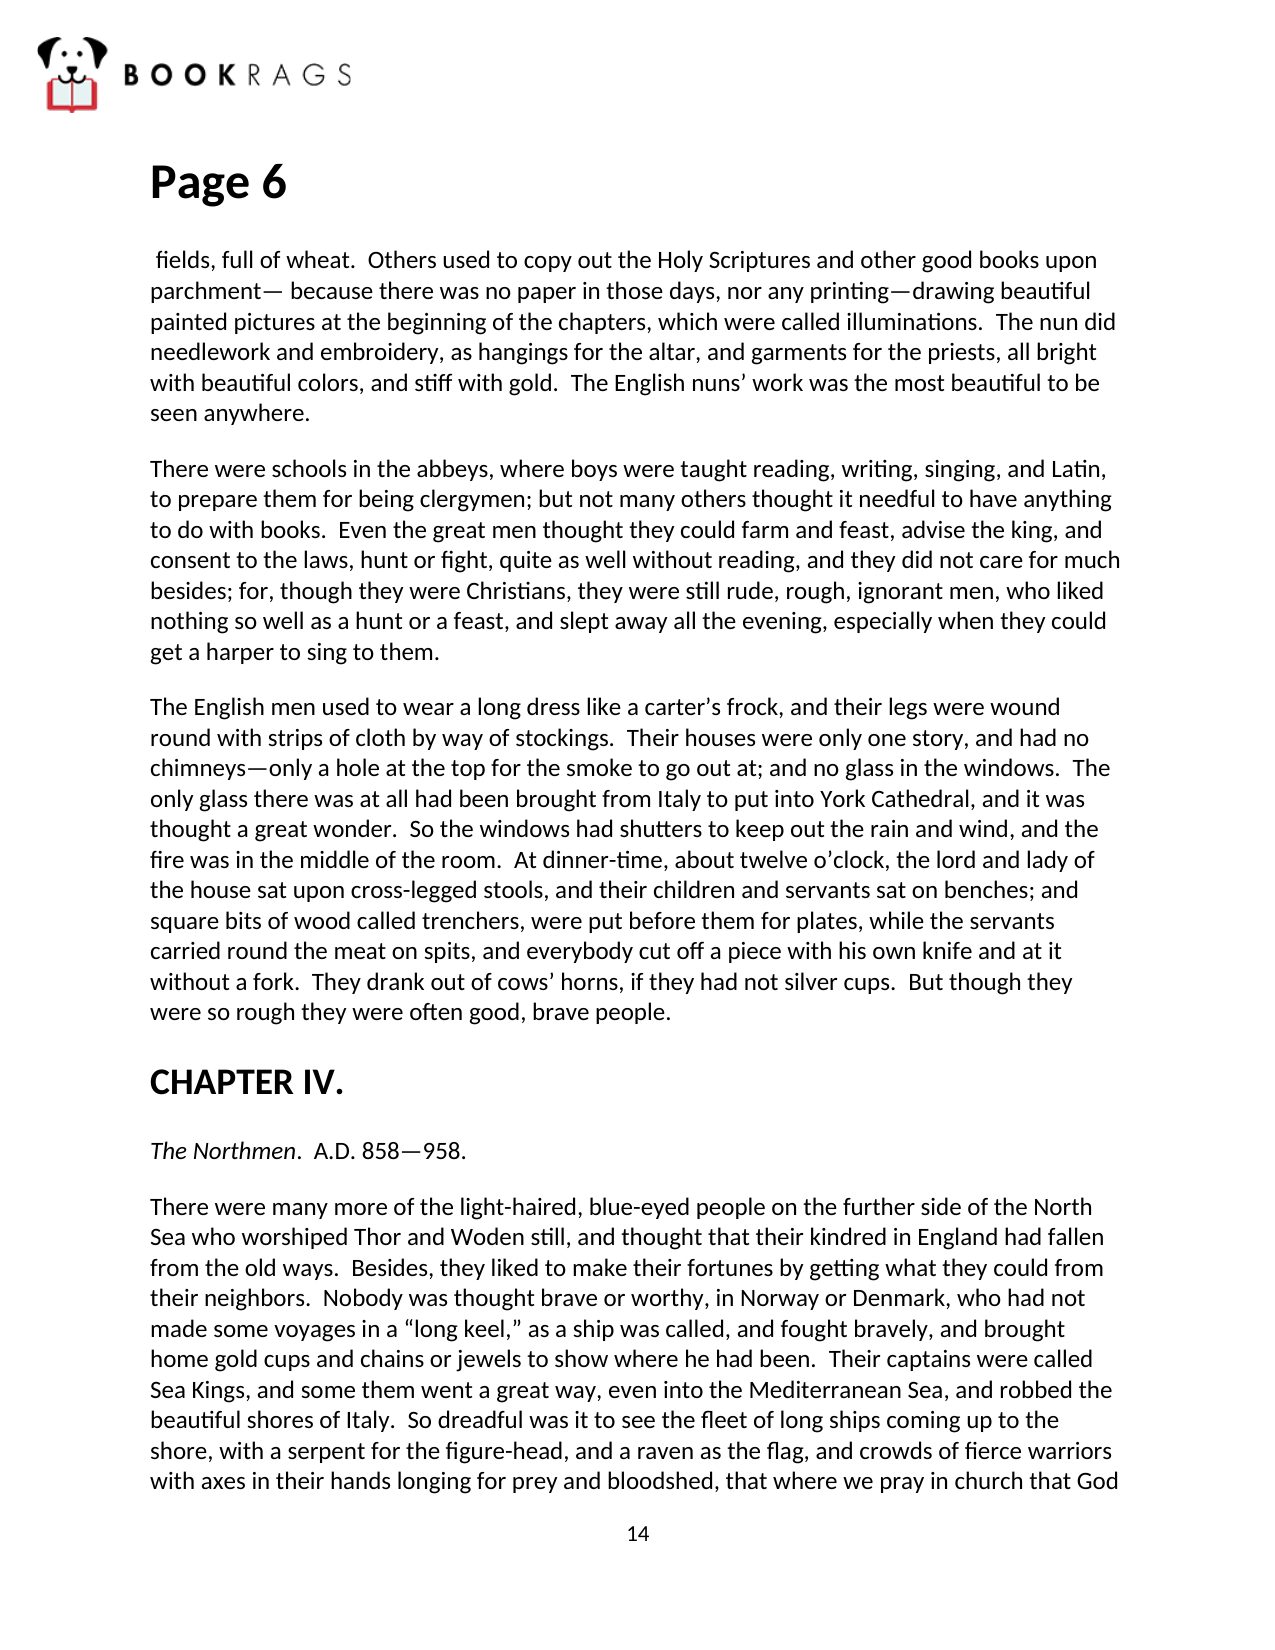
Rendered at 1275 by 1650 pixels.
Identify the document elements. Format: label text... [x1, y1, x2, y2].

text The English men used to wear a long dress like a carter’s frock, and their legs were wound round with strips of cloth by way of stockings. Their houses were only one story, and had no chimneys—­only a hole at the top for the smoke to go out at; and no glass in the windows. The only glass there was at all had been brought from Italy to put into York Cathedral, and it was thought a great wonder. So the windows had shutters to keep out the rain and wind, and the fire was in the middle of the room. At dinner-time, about twelve o’clock, the lord and lady of the house sat upon cross-legged stools, and their children and servants sat on benches; and square bits of wood called trenchers, were put before them for plates, while the servants carried round the meat on spits, and everybody cut off a piece with his own knife and at it without a fork. They drank out of cows’ horns, if they had not silver cups. But though they were so rough they were often good, brave people. [150, 691, 1125, 1027]
text There were schools in the abbeys, where boys were taught reading, writing, singing, and Latin, to prepare them for being clergymen; but not many others thought it needful to have anything to do with books. Even the great men thought they could farm and feast, advise the king, and consent to the laws, hunt or fight, quite as well without reading, and they did not care for much besides; for, though they were Christians, they were still rude, rough, ignorant men, who liked nothing so well as a hunt or a feast, and slept away all the evening, especially when they could get a harper to sing to them. [150, 453, 1125, 666]
text fields, full of wheat. Others used to copy out the Holy Scriptures and other good books upon parchment—­ because there was no paper in those days, nor any printing—­drawing beautiful painted pictures at the beginning of the chapters, which were called illuminations. The nun did needlework and embroidery, as hangings for the altar, and garments for the priests, all bright with beautiful colors, and stiff with gold. The English nuns’ work was the most beautiful to be seen anywhere. [150, 244, 1125, 428]
text Page 6 [150, 150, 1125, 211]
text CHAPTER IV. [150, 1058, 1125, 1104]
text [150, 1191, 1125, 1496]
picture [37, 37, 351, 113]
text The Northmen. A.D. 858—­958. [150, 1135, 1125, 1166]
